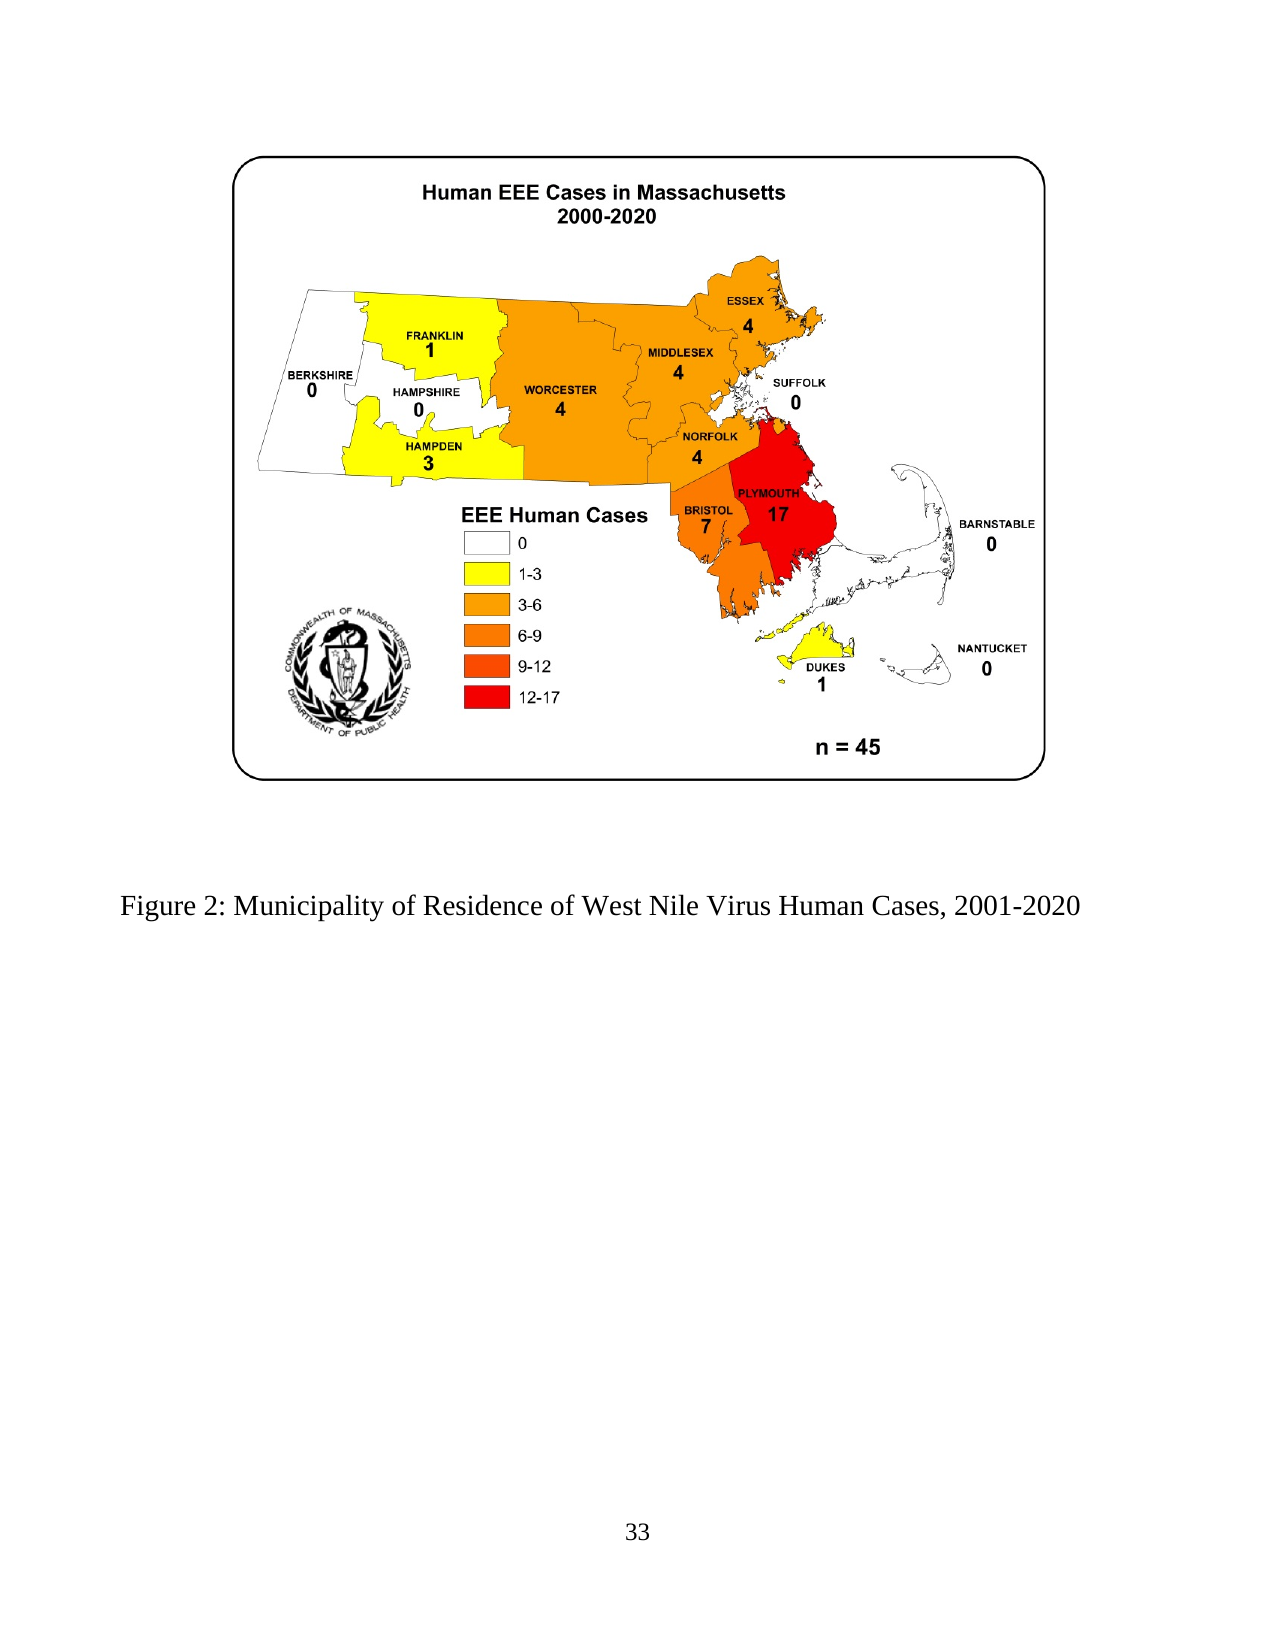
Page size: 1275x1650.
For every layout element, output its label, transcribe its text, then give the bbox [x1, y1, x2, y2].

text Figure 2: Municipality of Residence of West Nile Virus Human Cases, 2001-2020 [120, 888, 1155, 922]
picture [225, 150, 1050, 788]
